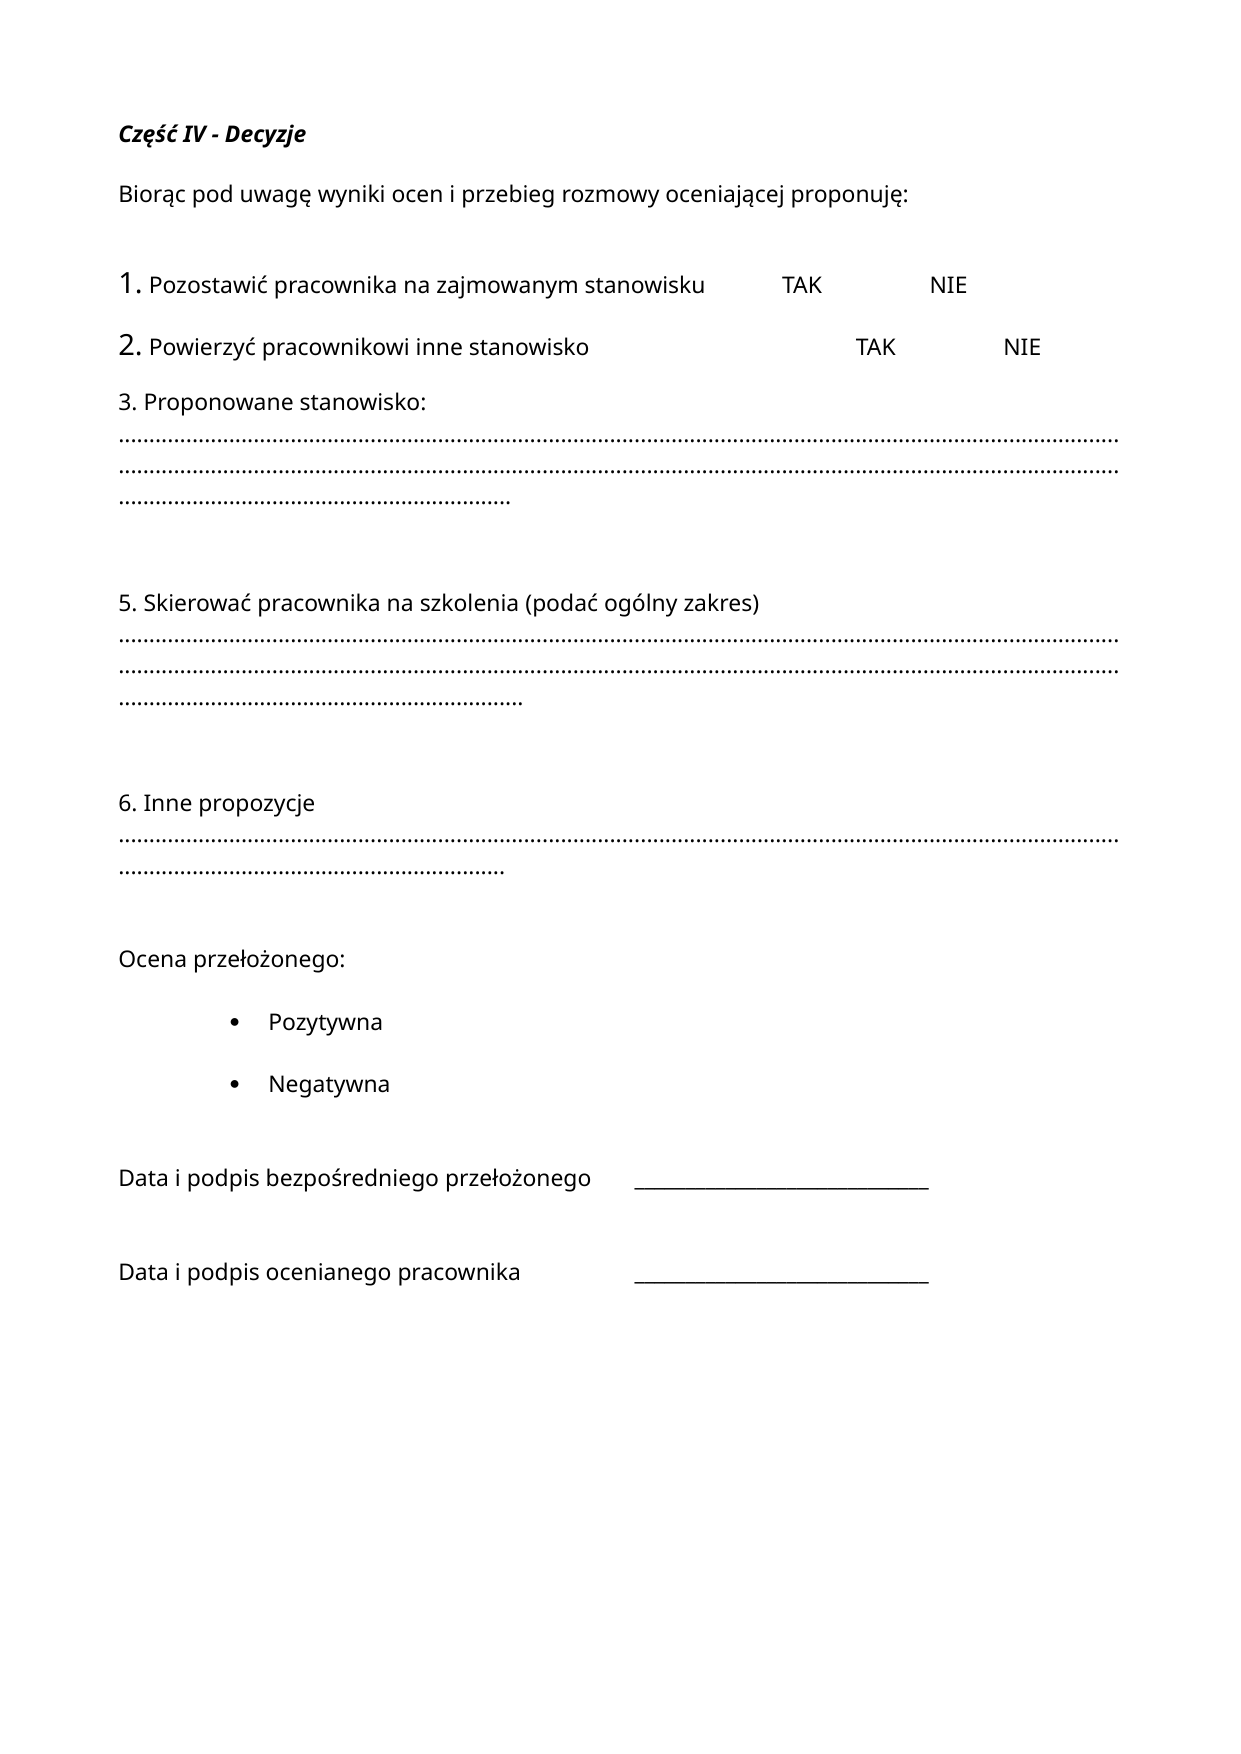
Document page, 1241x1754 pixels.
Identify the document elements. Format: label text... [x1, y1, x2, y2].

text 5. Skierować pracownika na szkolenia (podać ogólny zakres) ........................................................................................................................................................................................................................................................................................................................................................................................................ [118, 587, 1122, 712]
text Biorąc pod uwagę wyniki ocen i przebieg rozmowy oceniającej proponuję: [118, 178, 1122, 209]
text 2. Powierzyć pracownikowi inne stanowisko TAK NIE [118, 324, 1122, 364]
text Data i podpis ocenianego pracownika _____________________________ [118, 1256, 1122, 1287]
text Ocena przełożonego: [118, 943, 1122, 974]
text 1. Pozostawić pracownika na zajmowanym stanowisku TAK NIE [118, 263, 1122, 302]
list Pozytywna [231, 1006, 1122, 1037]
text 6. Inne propozycje .................................................................................................................................................................................................................................. [118, 787, 1122, 881]
text 3. Proponowane stanowisko: ...................................................................................................................................................................................................................................................................................................................................................................................................... [118, 386, 1122, 511]
text Część IV - Decyzje [118, 118, 1122, 149]
text Data i podpis bezpośredniego przełożonego _____________________________ [118, 1162, 1122, 1193]
list Negatywna [231, 1068, 1122, 1099]
